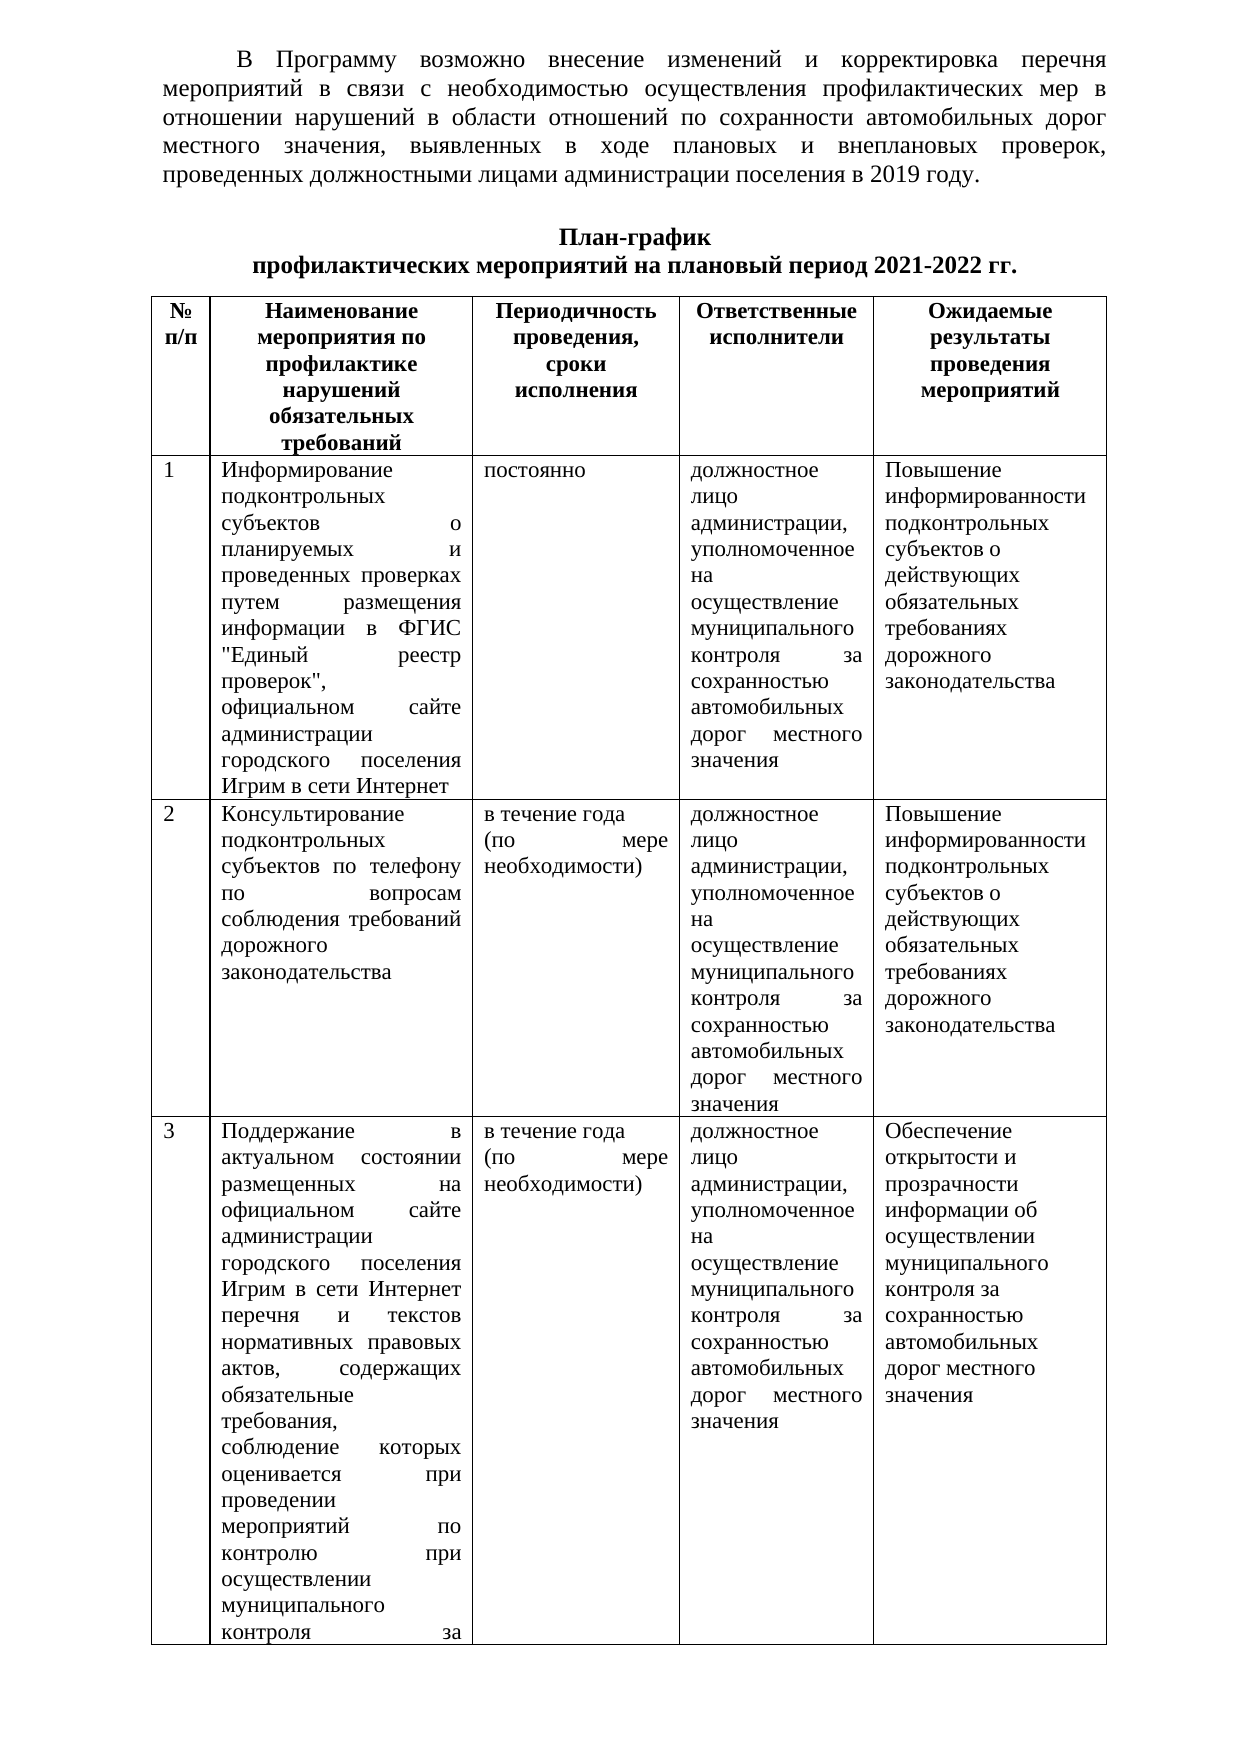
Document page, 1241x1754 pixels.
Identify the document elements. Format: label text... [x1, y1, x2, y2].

table_cell 2 [152, 800, 209, 1116]
table_header Ответственные исполнители [680, 297, 873, 455]
text профилактических мероприятий на плановый период 2021-2022 гг. [162, 250, 1107, 279]
table_cell 3 [152, 1117, 209, 1644]
table_header № п/п [152, 297, 209, 455]
table_cell Консультирование подконтрольных субъектов по телефону по вопросам соблюдения требований дорожного законодательства [211, 800, 472, 1116]
table_cell должностное лицо администрации, уполномоченное на осуществление муниципального контроля за сохранностью автомобильных дорог местного значения [680, 800, 873, 1116]
table_cell 1 [152, 456, 209, 799]
text План-график [162, 222, 1107, 250]
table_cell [473, 1117, 679, 1644]
table_cell Повышение информированности подконтрольных субъектов о действующих обязательных требованиях дорожного законодательства [874, 456, 1106, 799]
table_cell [211, 1117, 472, 1644]
table_header Наименование мероприятия по профилактике нарушений обязательных требований [211, 297, 472, 455]
table_header Ожидаемые результаты проведения мероприятий [874, 297, 1106, 455]
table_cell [680, 1117, 873, 1644]
table_cell постоянно [473, 456, 679, 799]
table_cell Повышение информированности подконтрольных субъектов о действующих обязательных требованиях дорожного законодательства [874, 800, 1106, 1116]
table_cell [874, 1117, 1106, 1644]
table_cell должностное лицо администрации, уполномоченное на осуществление муниципального контроля за сохранностью автомобильных дорог местного значения [680, 456, 873, 799]
table_header Периодичность проведения, сроки исполнения [473, 297, 679, 455]
table_cell в течение года (по мере необходимости) [473, 800, 679, 1116]
text В Программу возможно внесение изменений и корректировка перечня мероприятий в связи с необходимостью осуществления профилактических мер в отношении нарушений в области отношений по сохранности автомобильных дорог местного значения, выявленных в ходе плановых и внеплановых проверок, проведенных должностными лицами администрации поселения в 2019 году. [162, 44, 1107, 188]
table_cell Информирование подконтрольных субъектов о планируемых и проведенных проверках путем размещения информации в ФГИС "Единый реестр проверок", официальном сайте администрации городского поселения Игрим в сети Интернет [211, 456, 472, 799]
